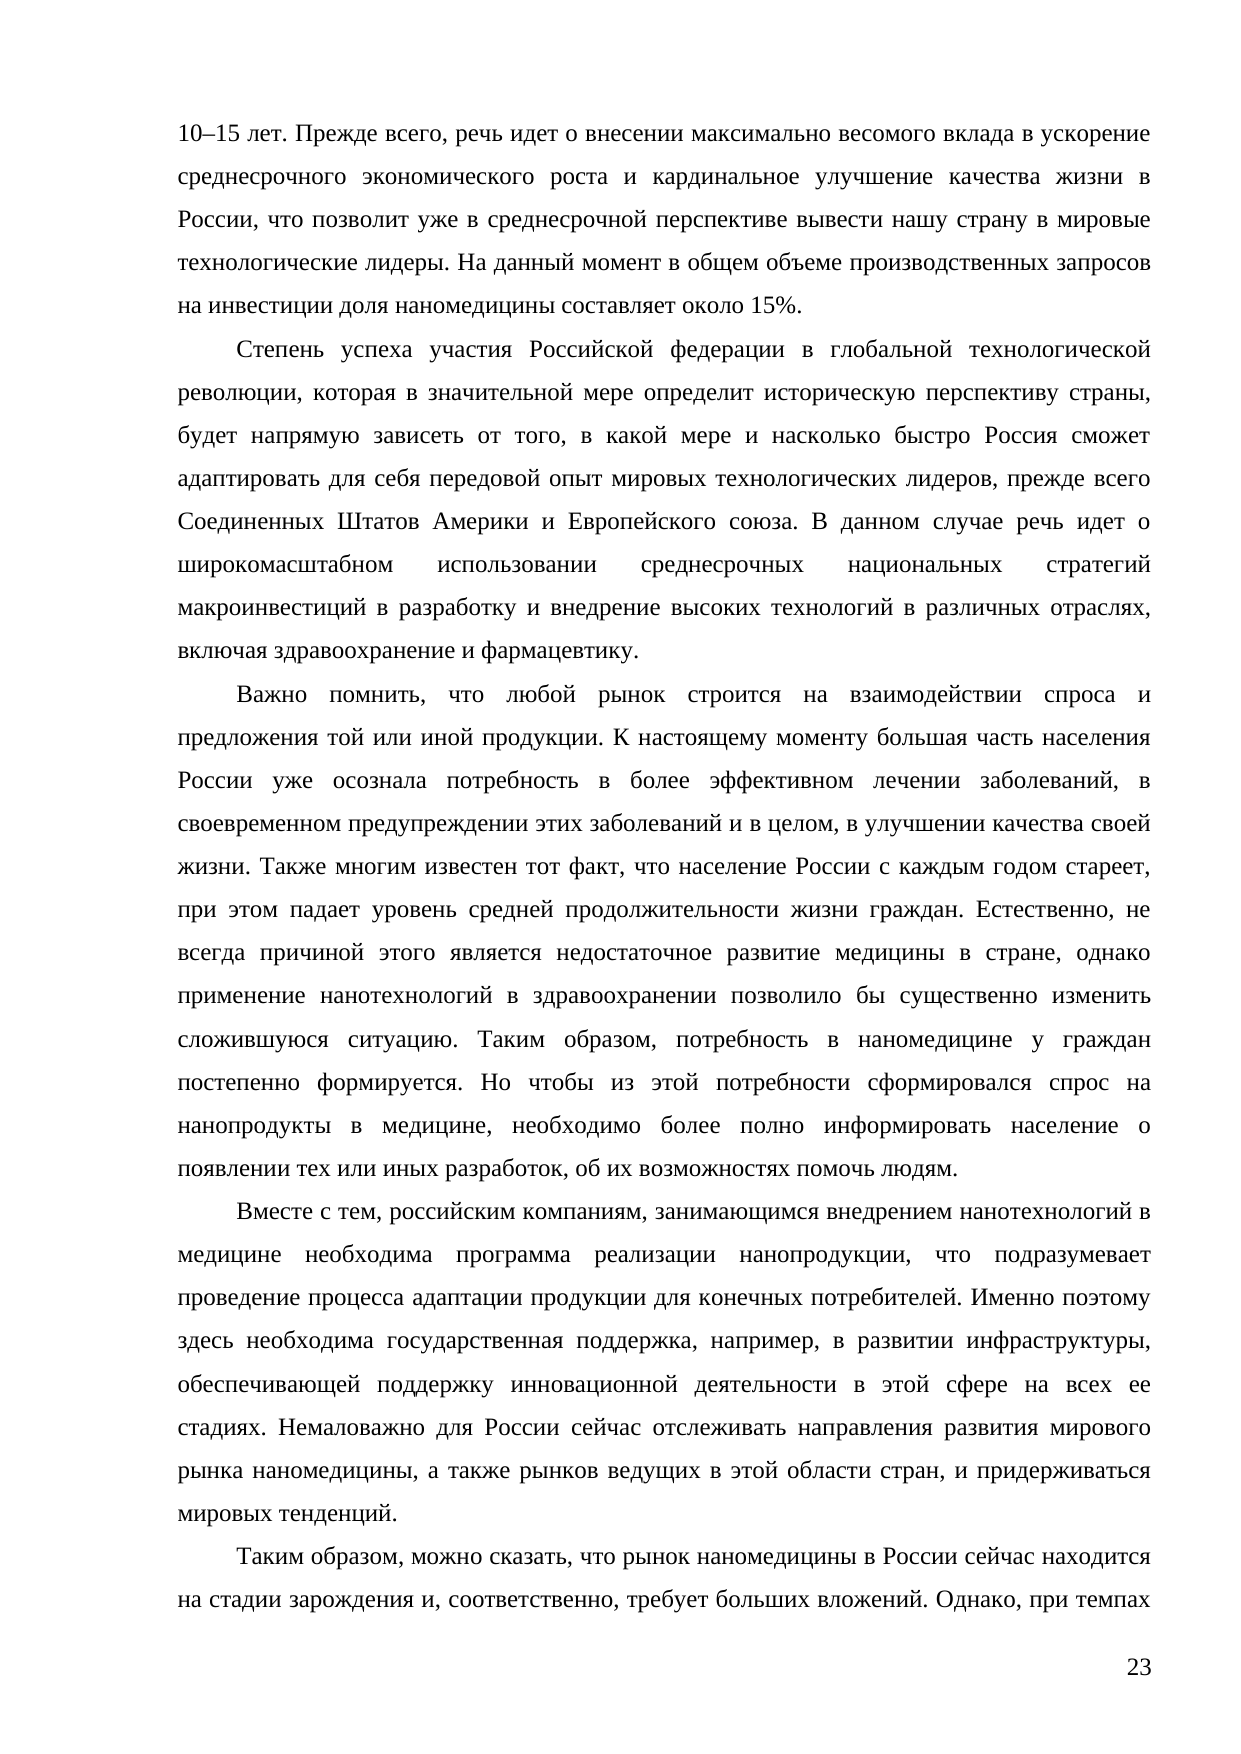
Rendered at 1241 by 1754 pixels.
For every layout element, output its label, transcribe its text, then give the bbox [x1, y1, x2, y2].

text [177, 118, 1152, 319]
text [177, 1541, 1152, 1613]
text Вместе с тем, российским компаниям, занимающимся внедрением нанотехнологий в медицине необходима программа реализации нанопродукции, что подразумевает проведение процесса адаптации продукции для конечных потребителей. Именно поэтому здесь необходима государственная поддержка, например, в развитии инфраструктуры, обеспечивающей поддержку инновационной деятельности в этой сфере на всех ее стадиях. Немаловажно для России сейчас отслеживать направления развития мирового рынка наномедицины, а также рынков ведущих в этой области стран, и придерживаться мировых тенденций. [177, 1196, 1152, 1527]
text Степень успеха участия Российской федерации в глобальной технологической революции, которая в значительной мере определит историческую перспективу страны, будет напрямую зависеть от того, в какой мере и насколько быстро Россия сможет адаптировать для себя передовой опыт мировых технологических лидеров, прежде всего Соединенных Штатов Америки и Европейского союза. В данном случае речь идет о широкомасштабном использовании среднесрочных национальных стратегий макроинвестиций в разработку и внедрение высоких технологий в различных отраслях, включая здравоохранение и фармацевтику. [177, 334, 1152, 664]
text Важно помнить, что любой рынок строится на взаимодействии спроса и предложения той или иной продукции. К настоящему моменту большая часть населения России уже осознала потребность в более эффективном лечении заболеваний, в своевременном предупреждении этих заболеваний и в целом, в улучшении качества своей жизни. Также многим известен тот факт, что население России с каждым годом стареет, при этом падает уровень средней продолжительности жизни граждан. Естественно, не всегда причиной этого является недостаточное развитие медицины в стране, однако применение нанотехнологий в здравоохранении позволило бы существенно изменить сложившуюся ситуацию. Таким образом, потребность в наномедицине у граждан постепенно формируется. Но чтобы из этой потребности сформировался спрос на нанопродукты в медицине, необходимо более полно информировать население о появлении тех или иных разработок, об их возможностях помочь людям. [177, 679, 1152, 1182]
